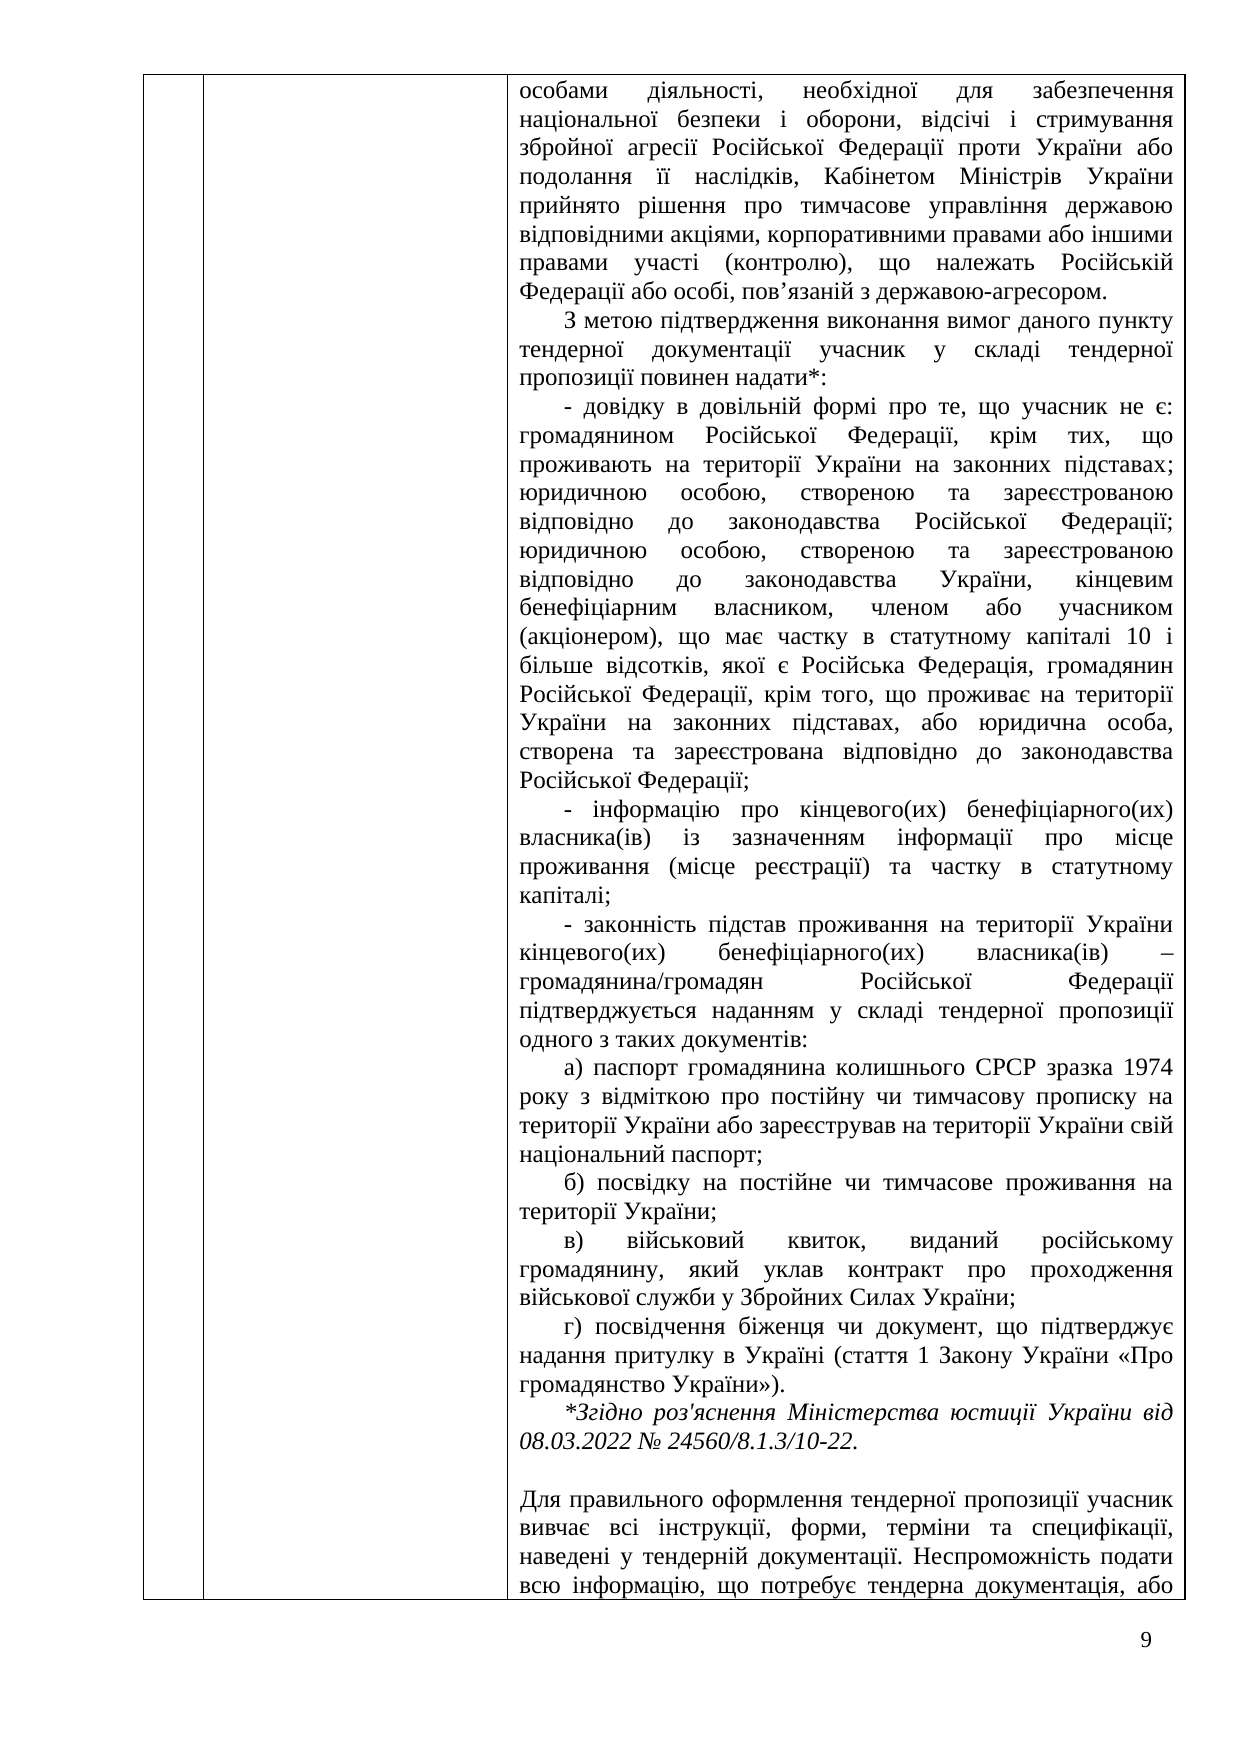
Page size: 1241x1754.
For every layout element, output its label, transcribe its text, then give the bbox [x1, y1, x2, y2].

table_cell 1 [144, 75, 203, 1599]
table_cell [508, 75, 1184, 1599]
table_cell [204, 75, 507, 1599]
